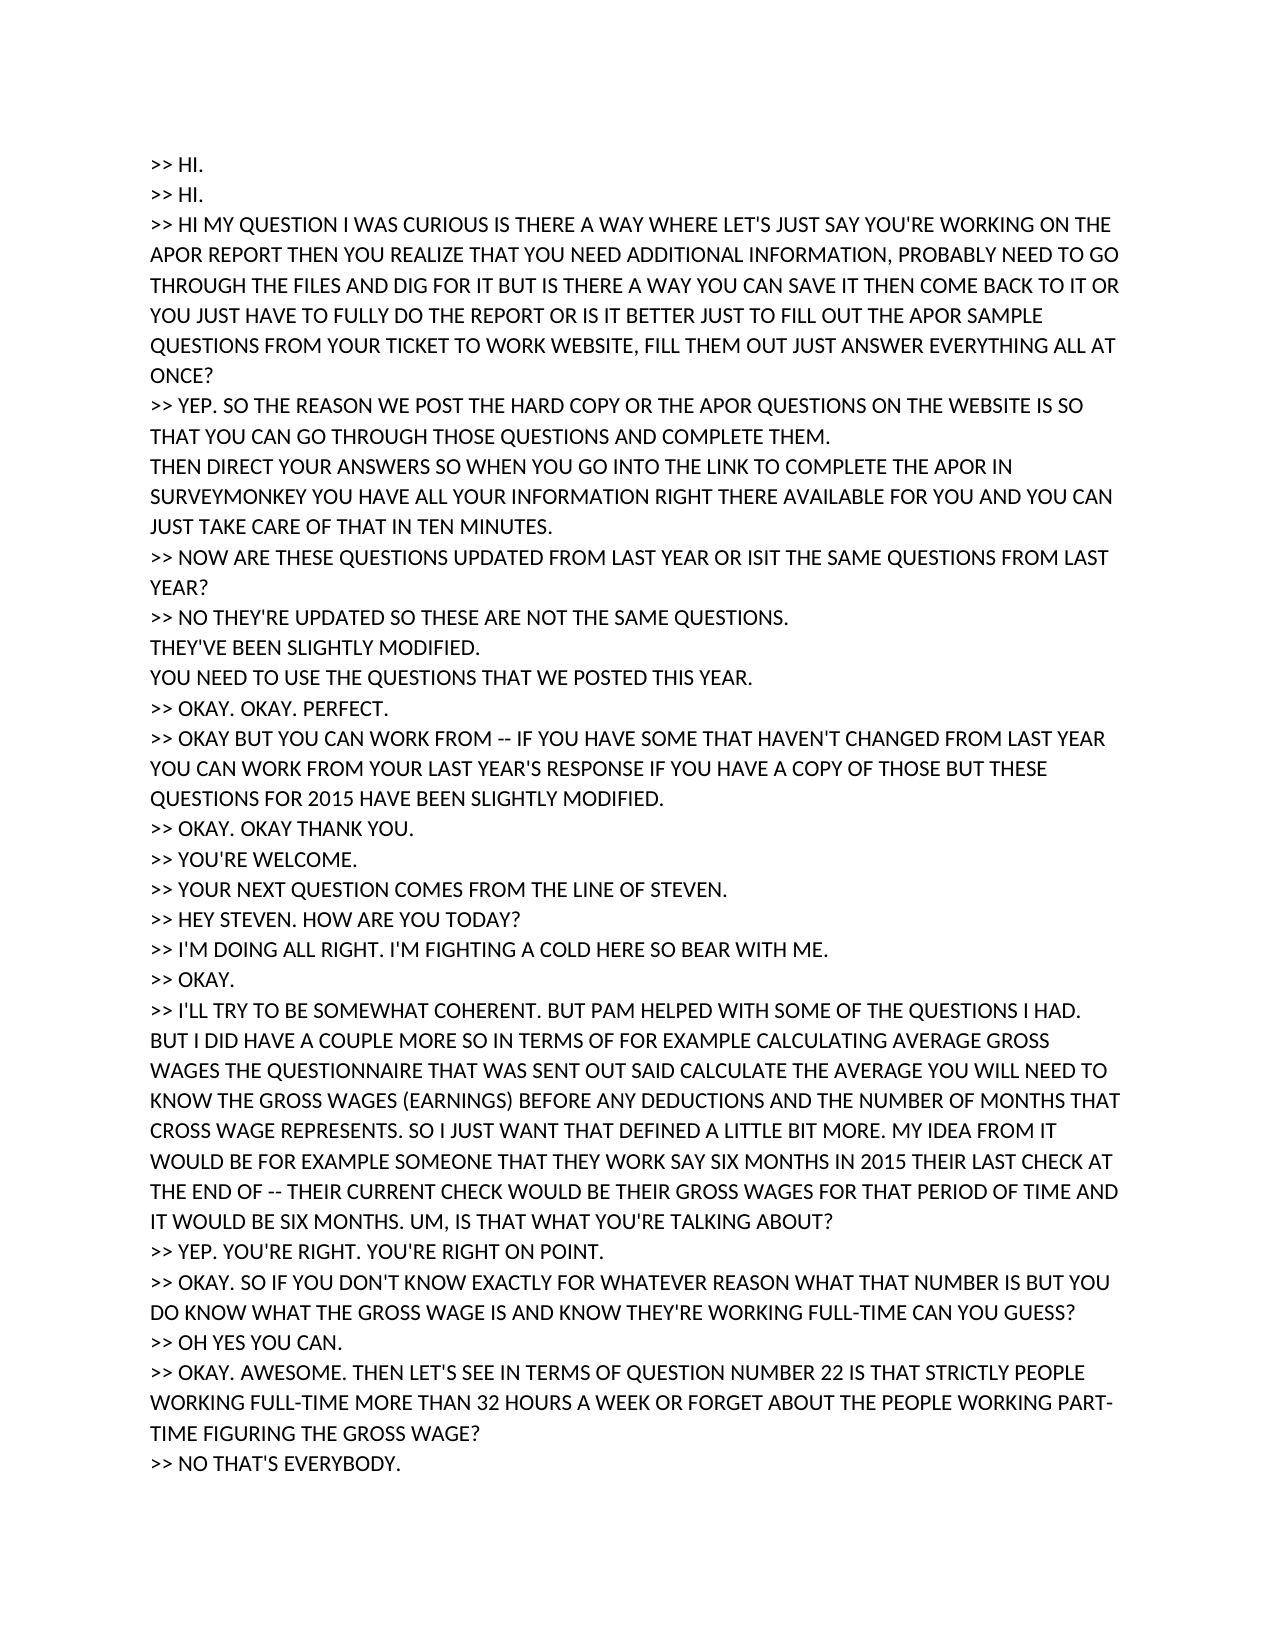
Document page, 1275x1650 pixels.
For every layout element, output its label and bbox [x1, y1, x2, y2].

text [150, 150, 1125, 1477]
